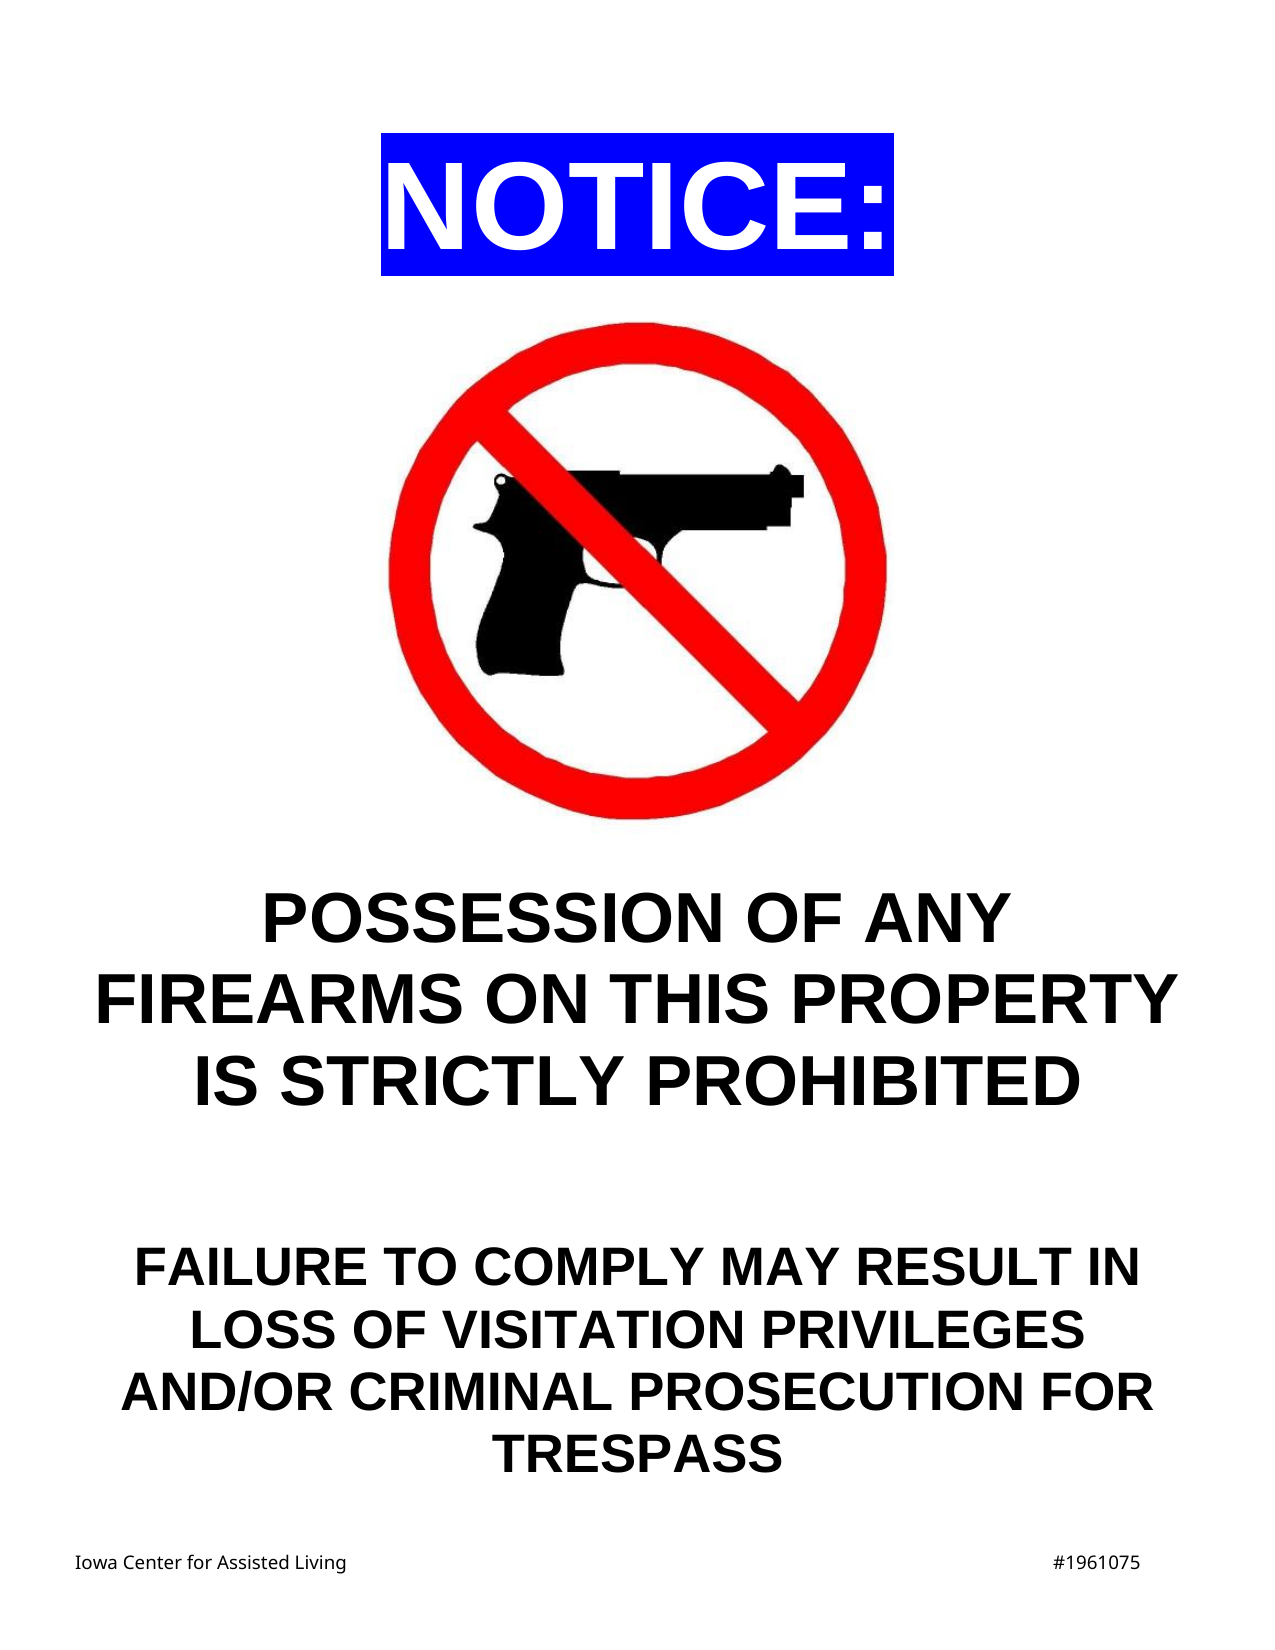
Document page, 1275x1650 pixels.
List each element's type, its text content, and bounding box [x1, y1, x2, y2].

picture [362, 305, 913, 847]
text FAILURE TO COMPLY MAY RESULT IN LOSS OF VISITATION PRIVILEGES AND/OR CRIMINAL PROSECUTION FOR TRESPASS [75, 1235, 1200, 1484]
text NOTICE: [75, 132, 1200, 276]
text POSSESSION OF ANY FIREARMS ON THIS PROPERTY IS STRICTLY PROHIBITED [75, 876, 1200, 1120]
